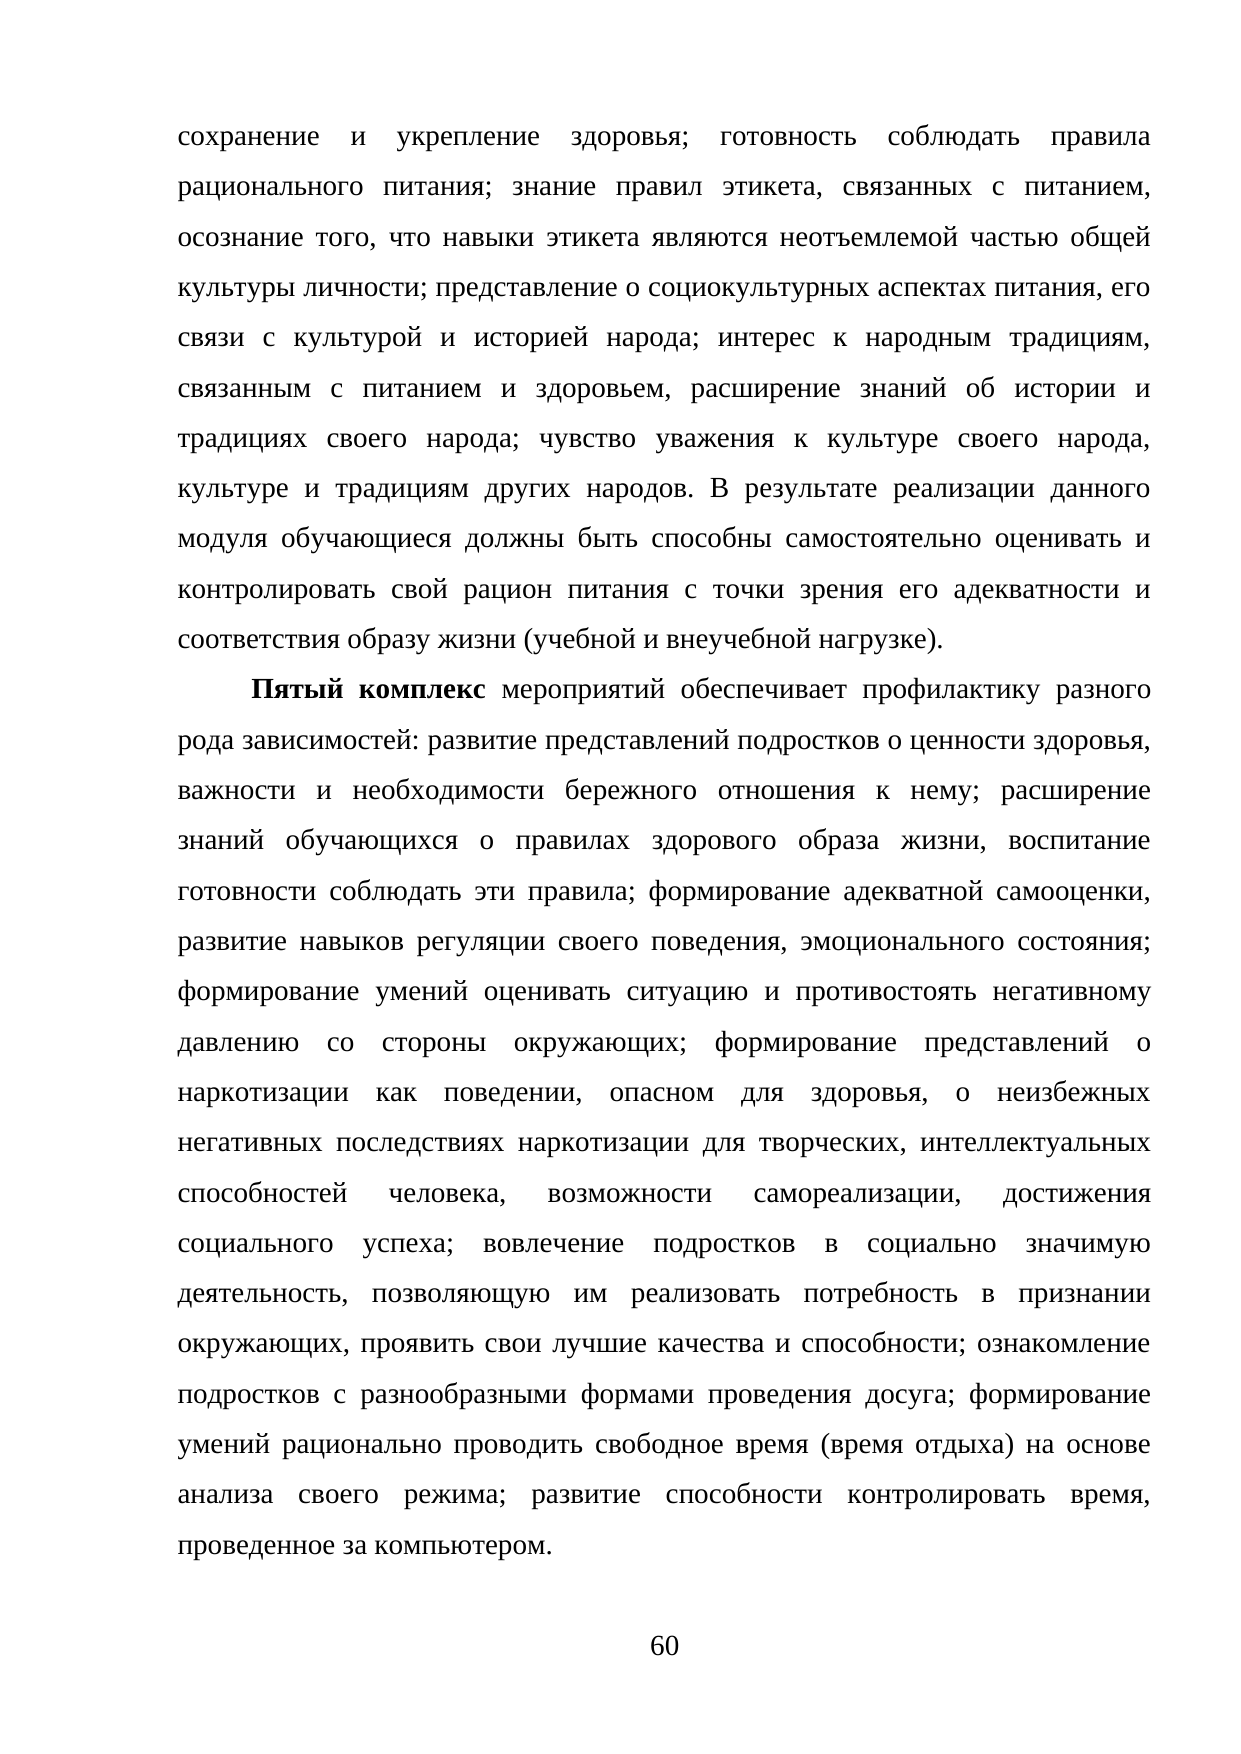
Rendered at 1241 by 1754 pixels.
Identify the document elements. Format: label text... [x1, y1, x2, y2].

text Пятый комплекс мероприятий обеспечивает профилактику разного рода зависимостей: развитие представлений подростков о ценности здоровья, важности и необходимости бережного отношения к нему; расширение знаний обучающихся о правилах здорового образа жизни, воспитание готовности соблюдать эти правила; формирование адекватной самооценки, развитие навыков регуляции своего поведения, эмоционального состояния; формирование умений оценивать ситуацию и противостоять негативному давлению со стороны окружающих; формирование представлений о наркотизации как поведении, опасном для здоровья, о неизбежных негативных последствиях наркотизации для творческих, интеллектуальных способностей человека, возможности самореализации, достижения социального успеха; вовлечение подростков в социально значимую деятельность, позволяющую им реализовать потребность в признании окружающих, проявить свои лучшие качества и способности; ознакомление подростков с разнообразными формами проведения досуга; формирование умений рационально проводить свободное время (время отдыха) на основе анализа своего режима; развитие способности контролировать время, проведенное за компьютером. [177, 672, 1152, 1560]
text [177, 118, 1152, 655]
